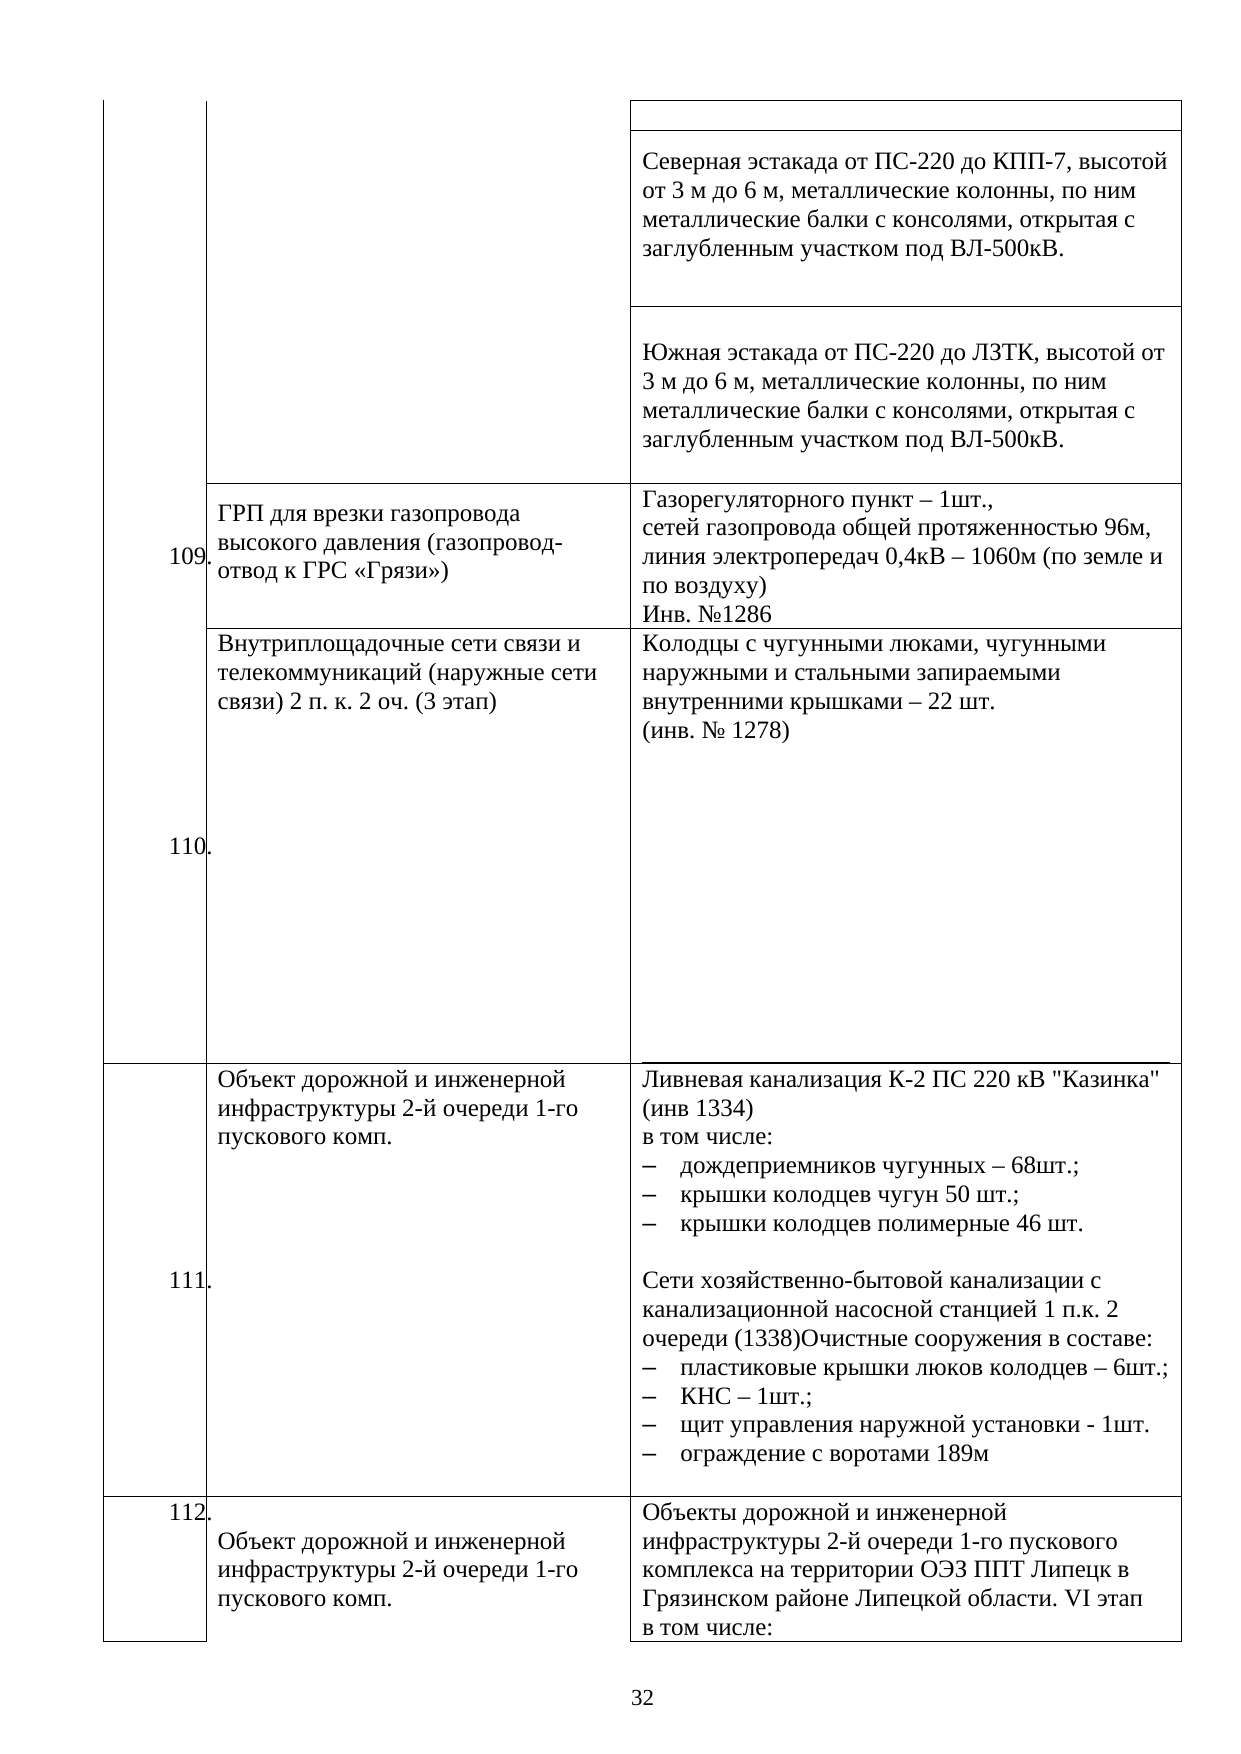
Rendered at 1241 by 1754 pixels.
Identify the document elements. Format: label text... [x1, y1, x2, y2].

table_cell Ливневая канализация К-2 ПС 220 кВ "Казинка" (инв 1334) в том числе: дождеприемников чугунных – 68шт.; крышки колодцев чугун 50 шт.; крышки колодцев полимерные 46 шт. Сети хозяйственно-бытовой канализации с канализационной насосной станцией 1 п.к. 2 очереди (1338)Очистные сооружения в составе: пластиковые крышки люков колодцев – 6шт.; КНС – 1шт.; щит управления наружной установки - 1шт. ограждение с воротами 189м [631, 1064, 1181, 1496]
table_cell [207, 1497, 630, 1641]
table_cell Колодцы с чугунными люками, чугунными наружными и стальными запираемыми внутренними крышками – 22 шт. (инв. № 1278) [631, 629, 1181, 1063]
table_cell [104, 1064, 206, 1496]
table_cell Объект дорожной и инженерной инфраструктуры 2-й очереди 1-го пускового комп. [207, 1064, 630, 1496]
table_cell [104, 483, 206, 627]
table_cell Внутриплощадочные сети связи и телекоммуникаций (наружные сети связи) 2 п. к. 2 оч. (3 этап) [207, 629, 630, 1063]
table_cell ГРП для врезки газопровода высокого давления (газопровод-отвод к ГРС «Грязи») [207, 484, 630, 627]
table_cell Южная эстакада от ПС-220 до ЛЗТК, высотой от 3 м до 6 м, металлические колонны, по ним металлические балки с консолями, открытая с заглубленным участком под ВЛ-500кВ. [631, 307, 1181, 483]
table_cell Газорегуляторного пункт – 1шт., сетей газопровода общей протяженностью 96м, линия электропередач 0,4кВ – 1060м (по земле и по воздуху) Инв. №1286 [631, 484, 1181, 627]
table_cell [631, 1497, 1181, 1641]
table_cell [104, 628, 206, 1063]
table_cell Северная эстакада от ПС-220 до КПП-7, высотой от 3 м до 6 м, металлические колонны, по ним металлические балки с консолями, открытая с заглубленным участком под ВЛ-500кВ. [631, 131, 1181, 306]
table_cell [631, 101, 1181, 129]
table_cell [104, 1497, 206, 1641]
